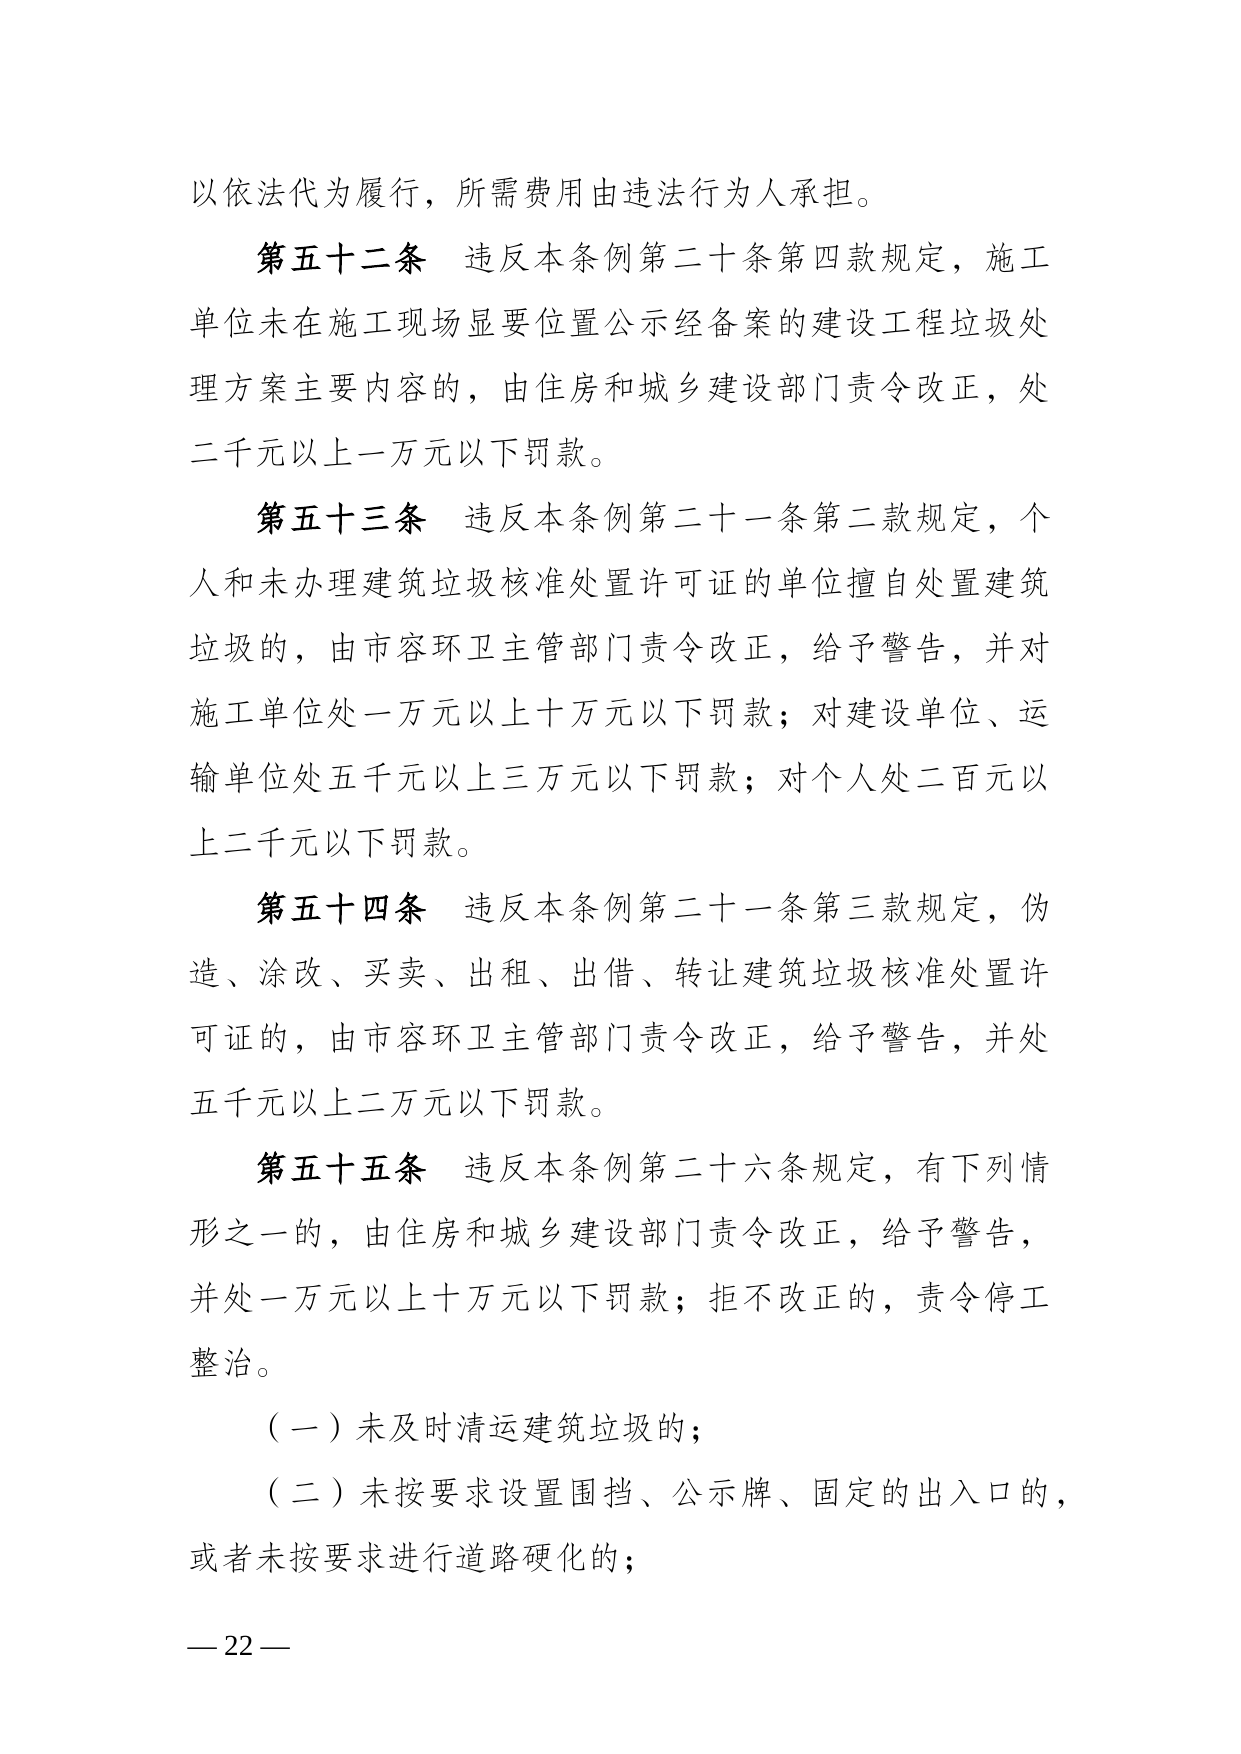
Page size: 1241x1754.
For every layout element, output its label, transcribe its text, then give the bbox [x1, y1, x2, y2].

text （二）未按要求设置围挡、公示牌、固定的出入口的，或者未按要求进行道路硬化的； [187, 1462, 1053, 1592]
text （一）未及时清运建筑垃圾的； [187, 1397, 1053, 1462]
text 第五十四条 违反本条例第二十一条第三款规定，伪造、涂改、买卖、出租、出借、转让建筑垃圾核准处置许可证的，由市容环卫主管部门责令改正，给予警告，并处五千元以上二万元以下罚款。 [187, 877, 1053, 1137]
text 第五十三条 违反本条例第二十一条第二款规定，个人和未办理建筑垃圾核准处置许可证的单位擅自处置建筑垃圾的，由市容环卫主管部门责令改正，给予警告，并对施工单位处一万元以上十万元以下罚款；对建设单位、运输单位处五千元以上三万元以下罚款；对个人处二百元以上二千元以下罚款。 [187, 487, 1053, 877]
text 第五十五条 违反本条例第二十六条规定，有下列情形之一的，由住房和城乡建设部门责令改正，给予警告，并处一万元以上十万元以下罚款；拒不改正的，责令停工整治。 [187, 1137, 1053, 1397]
text 第五十二条 违反本条例第二十条第四款规定，施工单位未在施工现场显要位置公示经备案的建设工程垃圾处理方案主要内容的，由住房和城乡建设部门责令改正，处二千元以上一万元以下罚款。 [187, 227, 1053, 487]
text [187, 162, 1053, 227]
